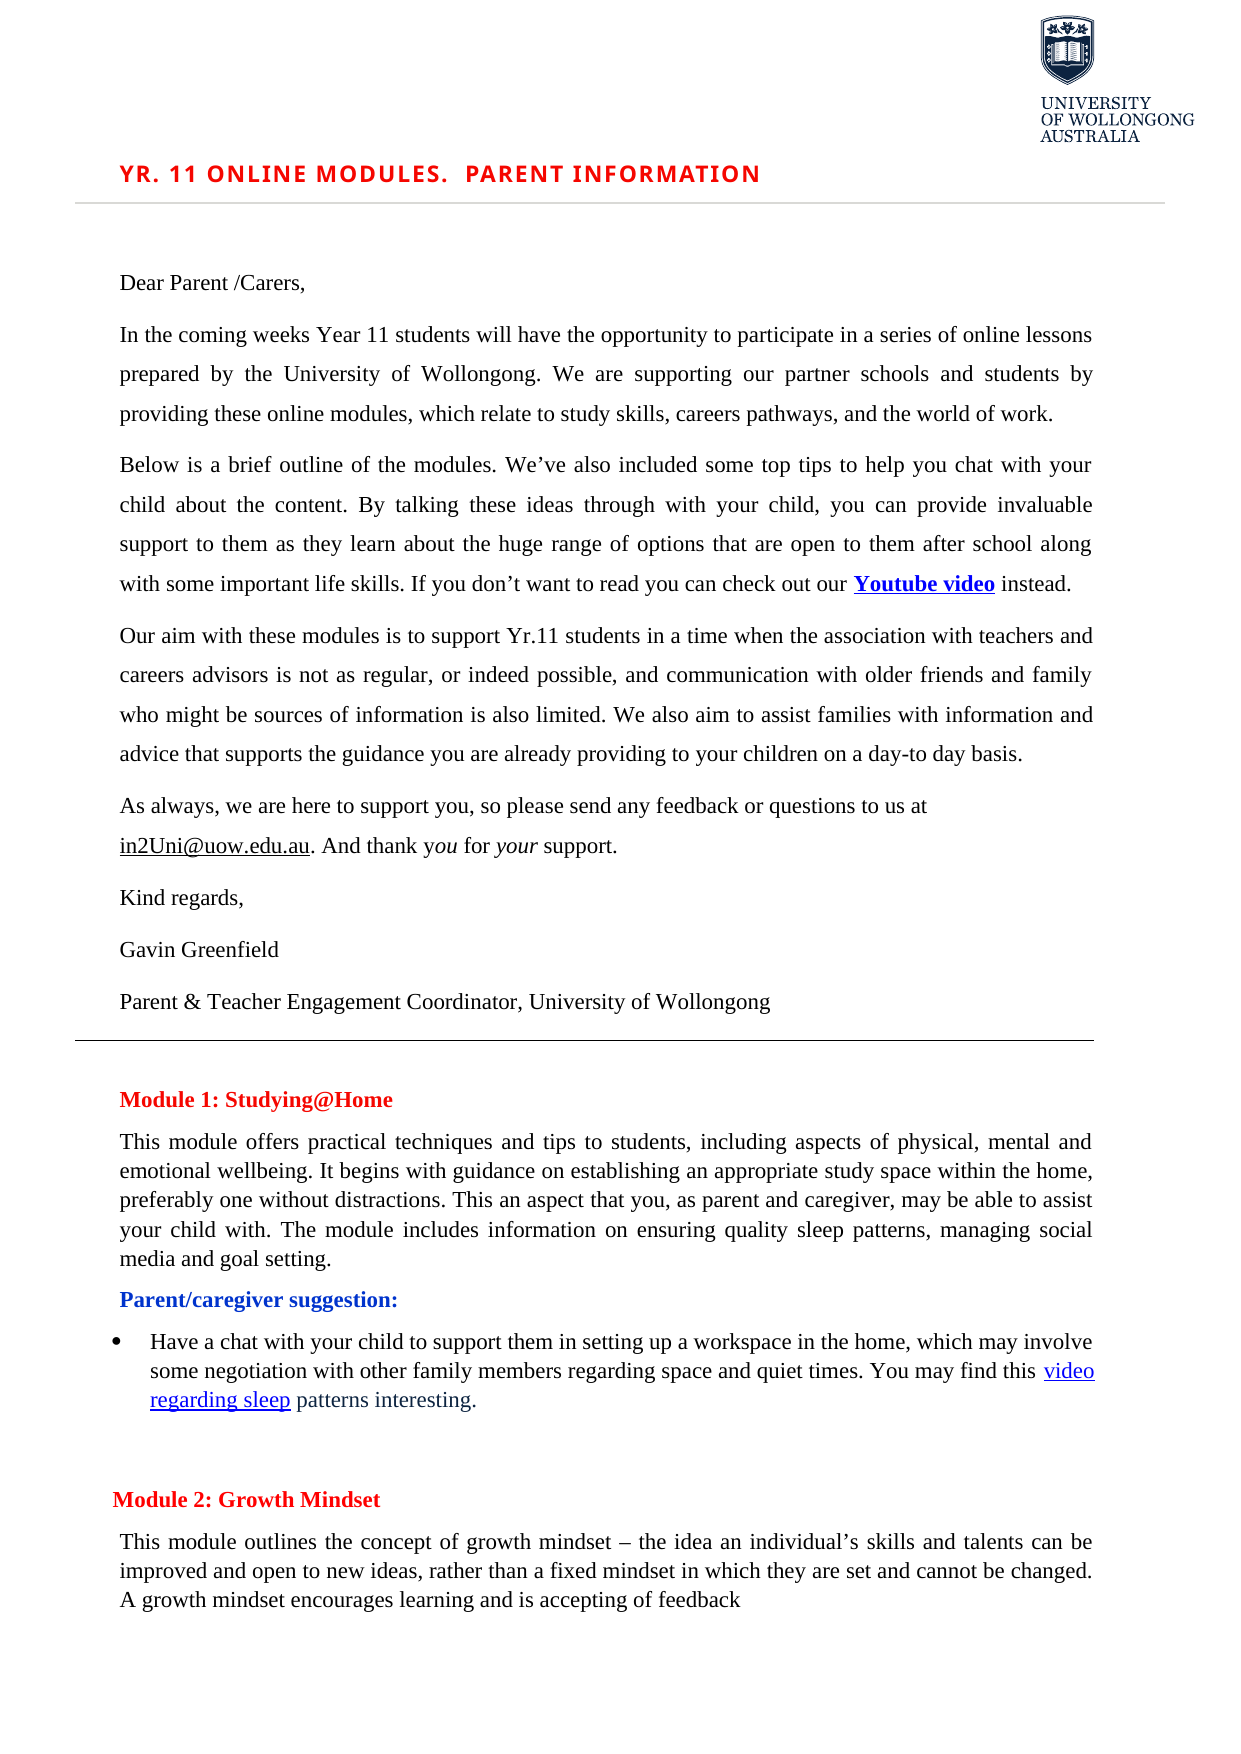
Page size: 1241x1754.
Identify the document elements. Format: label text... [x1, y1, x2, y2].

text Below is a brief outline of the modules. We’ve also included some top tips to help you chat with your child about the content. By talking these ideas through with your child, you can provide invaluable support to them as they learn about the huge range of options that are open to them after school along with some important life skills. If you don’t want to read you can check out our Youtube video instead. [119, 452, 1094, 596]
text Module 2: Growth Mindset [112, 1484, 1094, 1514]
text Kind regards, [119, 884, 1094, 910]
text Module 1: Studying@Home [119, 1084, 1094, 1114]
text Gavin Greenfield [119, 936, 1094, 962]
text Parent/caregiver suggestion: [119, 1284, 1094, 1314]
text As always, we are here to support you, so please send any feedback or questions to us at in2Uni@uow.edu.au. And thank you for your support. [119, 792, 1094, 858]
text In the coming weeks Year 11 students will have the opportunity to participate in a series of online lessons prepared by the University of Wollongong. We are supporting our partner schools and students by providing these online modules, which relate to study skills, careers pathways, and the world of work. [119, 321, 1094, 426]
text Parent & Teacher Engagement Coordinator, University of Wollongong [119, 988, 1094, 1014]
text This module outlines the concept of growth mindset – the idea an individual’s skills and talents can be improved and open to new ideas, rather than a fixed mindset in which they are set and cannot be changed. A growth mindset encourages learning and is accepting of feedback [119, 1526, 1094, 1614]
text Dear Parent /Carers, [119, 269, 1094, 295]
text Our aim with these modules is to support Yr.11 students in a time when the association with teachers and careers advisors is not as regular, or indeed possible, and communication with older friends and family who might be sources of information is also limited. We also aim to assist families with information and advice that supports the guidance you are already providing to your children on a day-to day basis. [119, 622, 1094, 767]
text This module offers practical techniques and tips to students, including aspects of physical, mental and emotional wellbeing. It begins with guidance on establishing an appropriate study space within the home, preferably one without distractions. This an aspect that you, as parent and caregiver, may be able to assist your child with. The module includes information on ensuring quality sleep patterns, managing social media and goal setting. [119, 1126, 1094, 1272]
list Have a chat with your child to support them in setting up a workspace in the home, which may involve some negotiation with other family members regarding space and quiet times. You may find this video regarding sleep patterns interesting. [112, 1326, 1094, 1414]
subtitle Yr. 11 Online modules. Parent Information [75, 158, 1165, 202]
